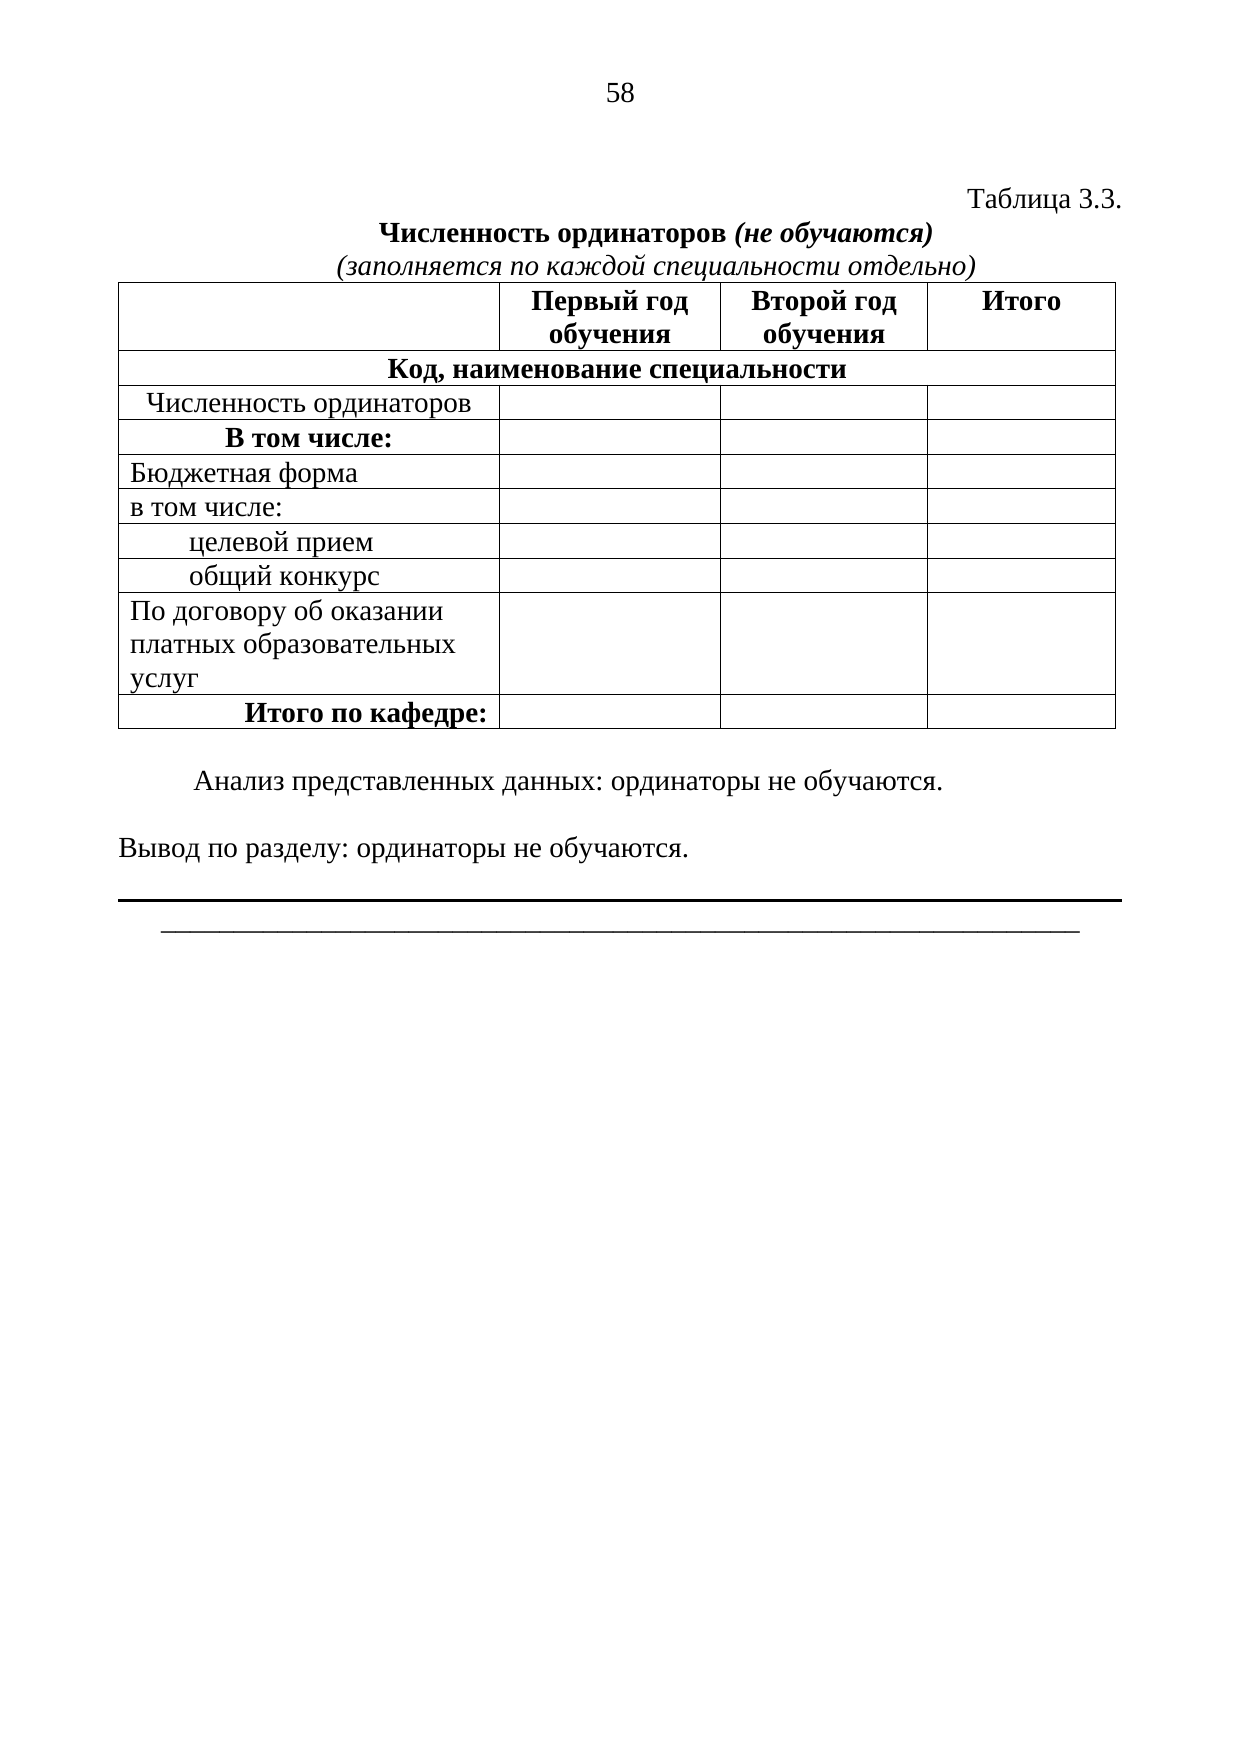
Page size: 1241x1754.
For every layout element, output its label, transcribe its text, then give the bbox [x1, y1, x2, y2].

text (заполняется по каждой специальности отдельно) [118, 248, 1122, 282]
table_cell Итого по кафедре: [119, 695, 499, 728]
table_cell [500, 455, 720, 488]
table_cell В том числе: [119, 420, 499, 454]
text _______________________________________________________________ [118, 902, 1122, 936]
table_cell [721, 455, 927, 488]
table_cell в том числе: [119, 489, 499, 523]
table_cell [500, 524, 720, 557]
table_cell Код, наименование специальности [119, 351, 1115, 384]
table_cell [928, 386, 1115, 419]
table_cell [500, 593, 720, 694]
table_cell [928, 695, 1115, 728]
table_cell Численность ординаторов [119, 386, 499, 419]
table_cell [500, 695, 720, 728]
table_header [119, 283, 499, 350]
table_cell Бюджетная форма [119, 455, 499, 488]
table_cell [928, 489, 1115, 523]
table_cell [721, 524, 927, 557]
table_cell [721, 593, 927, 694]
table_cell целевой прием [119, 524, 499, 557]
table_cell [500, 559, 720, 592]
text Таблица 3.3. [118, 181, 1122, 215]
text Вывод по разделу: ординаторы не обучаются. [118, 830, 1122, 863]
table_header Второй год обучения [721, 283, 927, 350]
table_cell [721, 420, 927, 454]
text Анализ представленных данных: ординаторы не обучаются. [118, 763, 1122, 796]
table_cell [928, 593, 1115, 694]
table_cell [721, 386, 927, 419]
table_cell [721, 559, 927, 592]
table_cell [928, 524, 1115, 557]
table_cell [721, 489, 927, 523]
table_header Итого [928, 283, 1115, 350]
table_cell По договору об оказании платных образовательных услуг [119, 593, 499, 694]
text Численность ординаторов (не обучаются) [118, 215, 1122, 248]
table_cell [928, 559, 1115, 592]
table_cell общий конкурс [119, 559, 499, 592]
table_cell [721, 695, 927, 728]
table_cell [500, 386, 720, 419]
table_header Первый год обучения [500, 283, 720, 350]
table_cell [500, 420, 720, 454]
table_cell [928, 420, 1115, 454]
table_cell [928, 455, 1115, 488]
table_cell [500, 489, 720, 523]
